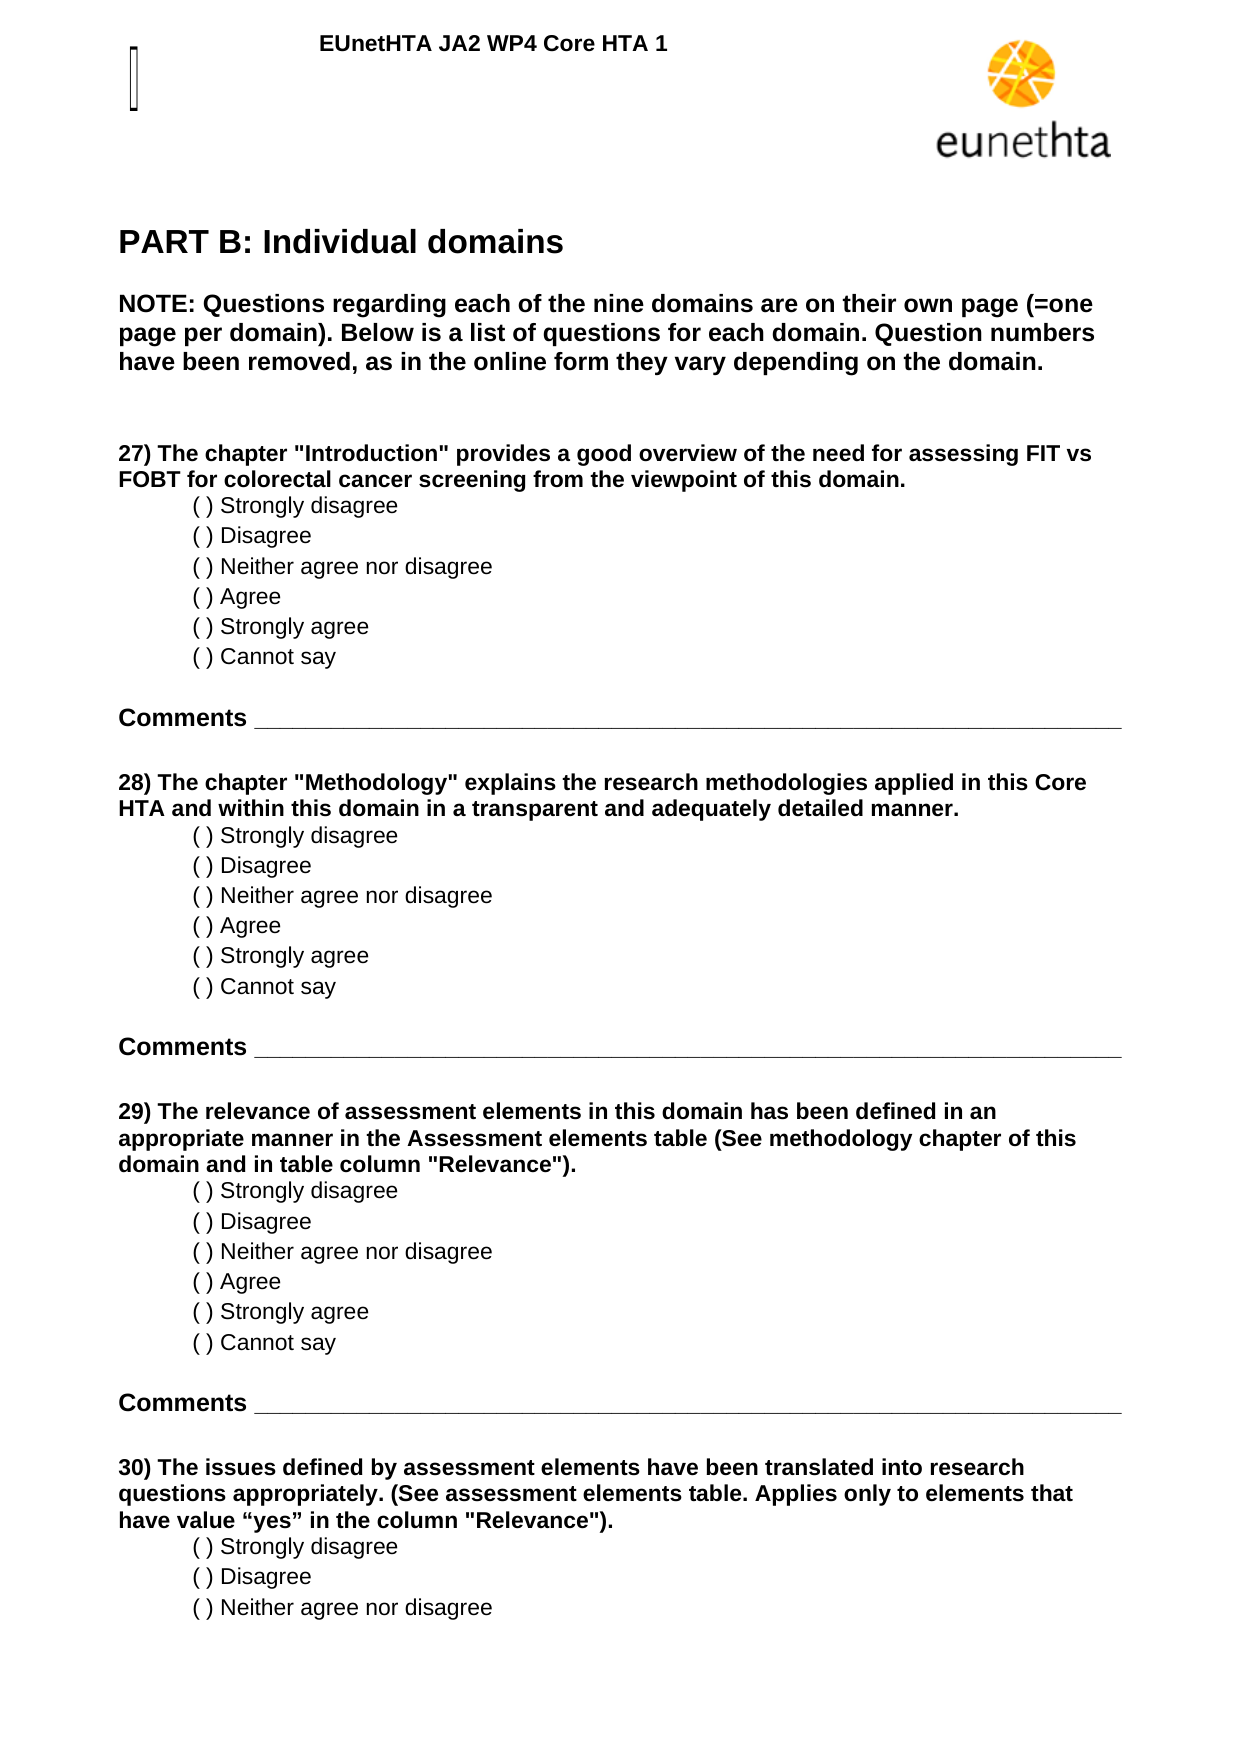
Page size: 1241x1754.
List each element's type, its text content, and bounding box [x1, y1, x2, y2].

text ( ) Disagree [192, 852, 1122, 878]
text ( ) Cannot say [192, 1328, 1122, 1355]
text ( ) Disagree [192, 1563, 1122, 1590]
text ( ) Cannot say [192, 643, 1122, 670]
text ( ) Strongly agree [192, 613, 1122, 639]
text ( ) Neither agree nor disagree [192, 882, 1122, 908]
text ( ) Strongly disagree [192, 822, 1122, 848]
text ( ) Strongly disagree [192, 1533, 1122, 1559]
text NOTE: Questions regarding each of the nine domains are on their own page (=one page per domain). Below is a list of questions for each domain. Question numbers have been removed, as in the online form they vary depending on the domain. [118, 289, 1122, 376]
text ( ) Agree [192, 912, 1122, 939]
text ( ) Cannot say [192, 973, 1122, 999]
text ( ) Agree [192, 1268, 1122, 1294]
text ( ) Disagree [192, 1208, 1122, 1234]
text ( ) Neither agree nor disagree [192, 1593, 1122, 1620]
subtitle PART B: Individual domains [118, 222, 1122, 260]
subtitle 27) The chapter "Introduction" provides a good overview of the need for assessing FIT vs FOBT for colorectal cancer screening from the viewpoint of this domain. [118, 439, 1122, 492]
text ( ) Strongly disagree [192, 1177, 1122, 1204]
text ( ) Neither agree nor disagree [192, 553, 1122, 579]
subtitle Comments ____________________________________________________________________ [118, 1032, 1122, 1061]
text ( ) Neither agree nor disagree [192, 1238, 1122, 1264]
text ( ) Disagree [192, 522, 1122, 549]
text ( ) Strongly disagree [192, 492, 1122, 519]
subtitle Comments ____________________________________________________________________ [118, 1388, 1122, 1417]
text ( ) Agree [192, 583, 1122, 609]
subtitle 30) The issues defined by assessment elements have been translated into research questions appropriately. (See assessment elements table. Applies only to elements that have value “yes” in the column "Relevance"). [118, 1454, 1122, 1533]
subtitle 28) The chapter "Methodology" explains the research methodologies applied in this Core HTA and within this domain in a transparent and adequately detailed manner. [118, 769, 1122, 822]
subtitle 29) The relevance of assessment elements in this domain has been defined in an appropriate manner in the Assessment elements table (See methodology chapter of this domain and in table column "Relevance"). [118, 1098, 1122, 1177]
text ( ) Strongly agree [192, 942, 1122, 969]
picture [936, 29, 1111, 164]
text ( ) Strongly agree [192, 1298, 1122, 1324]
subtitle Comments ____________________________________________________________________ [118, 703, 1122, 731]
